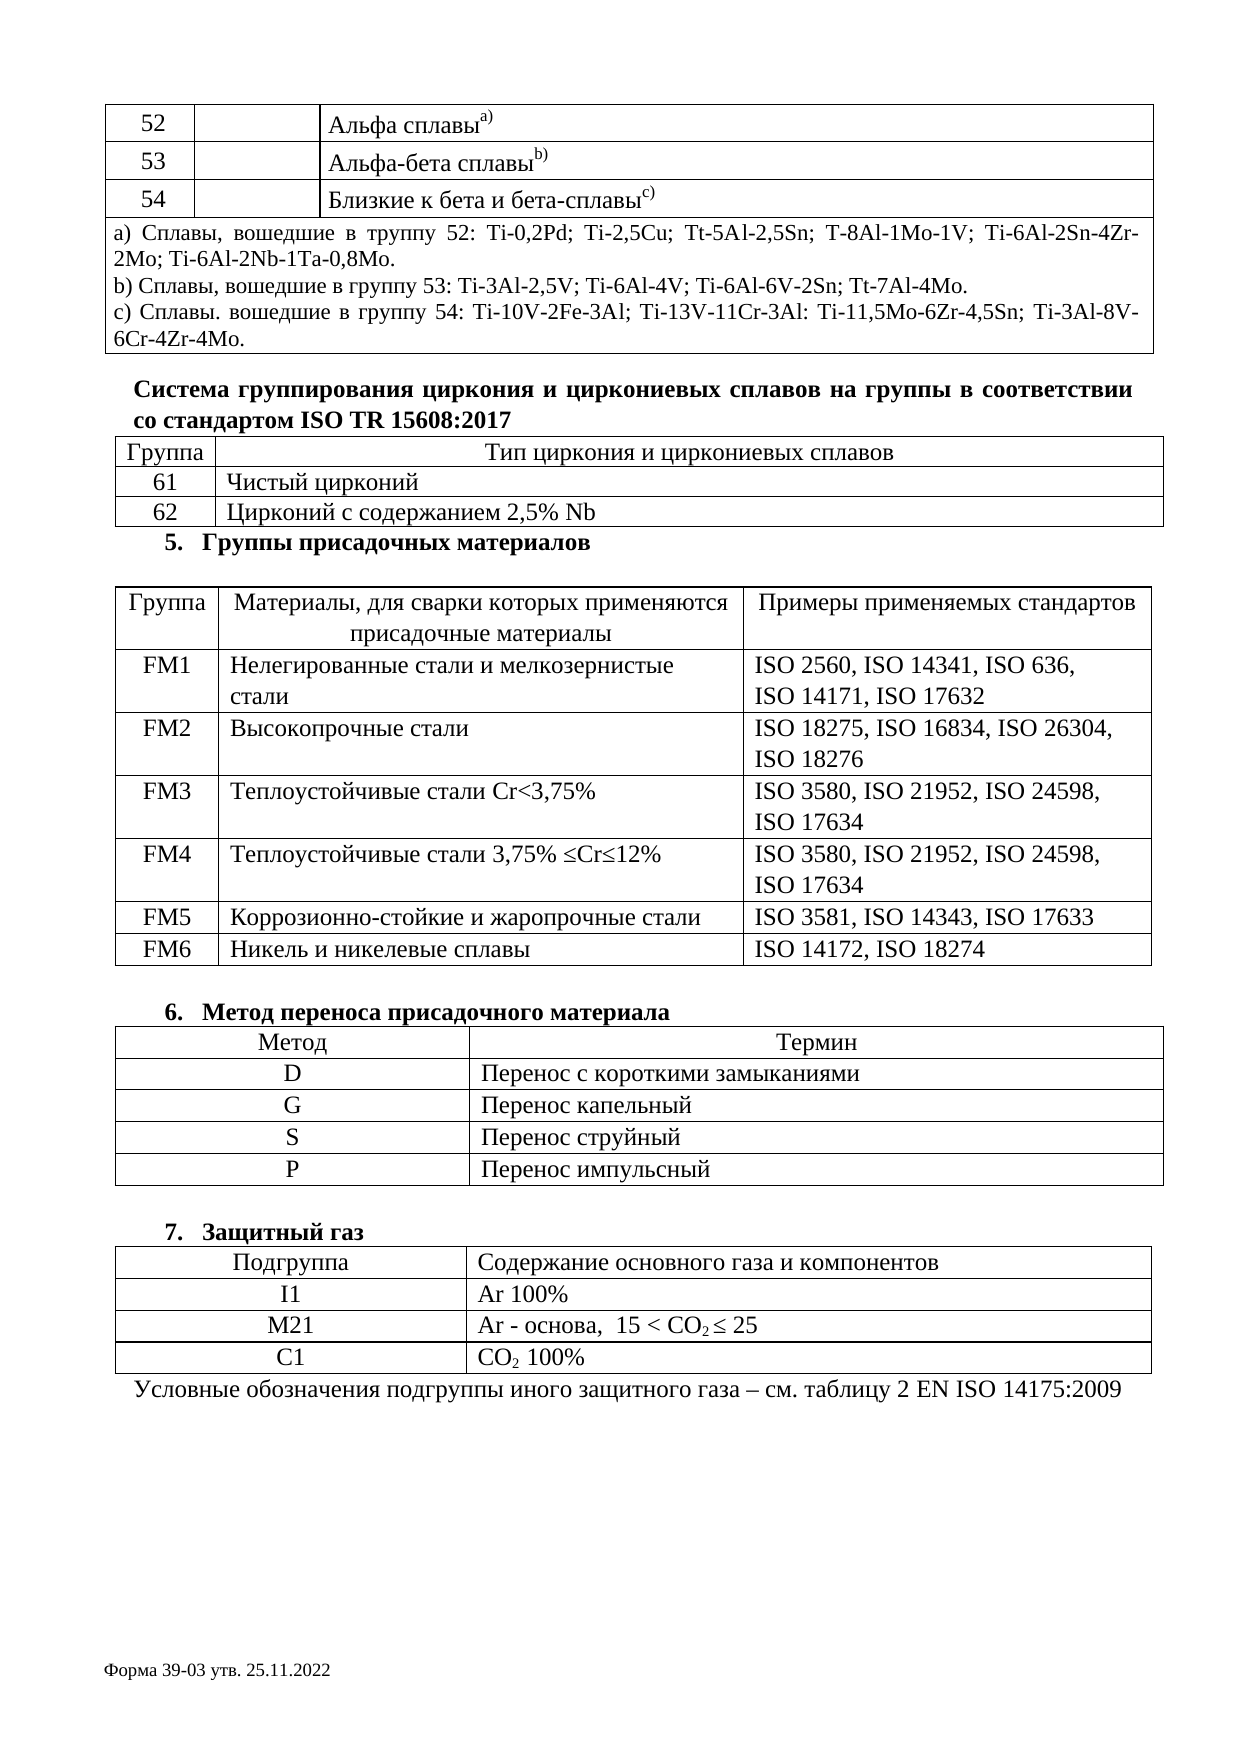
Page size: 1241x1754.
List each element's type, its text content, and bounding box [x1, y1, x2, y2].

table_cell [195, 142, 319, 179]
table_cell Высокопрочные стали [219, 713, 743, 775]
table_cell ISO 14172, ISO 18274 [744, 934, 1151, 965]
table_cell Альфа сплавыa) [321, 105, 1153, 141]
table_cell FM1 [116, 650, 218, 712]
list Метод переноса присадочного материала [164, 997, 1152, 1026]
table_cell СО2 100% [467, 1343, 1151, 1373]
table_header Подгруппа [116, 1247, 466, 1278]
table_cell G [116, 1090, 469, 1121]
table_header Материалы, для сварки которых применяются присадочные материалы [219, 588, 743, 649]
text Система группирования циркония и циркониевых сплавов на группы в соответствии со стандартом ISO TR 15608:2017 [133, 374, 1134, 434]
table_header Тип циркония и циркониевых сплавов [216, 437, 1163, 466]
table_cell 54 [106, 180, 194, 217]
table_cell 52 [106, 105, 194, 141]
table_cell 62 [116, 497, 215, 526]
list Группы присадочных материалов [164, 527, 1152, 555]
table_cell FM5 [116, 902, 218, 933]
table_cell Чистый цирконий [216, 467, 1163, 496]
table_cell FM6 [116, 934, 218, 965]
table_cell FM3 [116, 776, 218, 838]
table_cell D [116, 1059, 469, 1089]
table_cell ISO 3580, ISO 21952, ISO 24598, ISO 17634 [744, 839, 1151, 901]
list Защитный газ [164, 1217, 1152, 1246]
table_header Примеры применяемых стандартов [744, 588, 1151, 649]
table_cell FM4 [116, 839, 218, 901]
table_cell Перенос импульсный [470, 1154, 1163, 1185]
table_cell ISO 18275, ISO 16834, ISO 26304, ISO 18276 [744, 713, 1151, 775]
table_header Группа [116, 588, 218, 649]
table_cell Коррозионно-стойкие и жаропрочные стали [219, 902, 743, 933]
table_cell S [116, 1122, 469, 1153]
table_cell ISO 2560, ISO 14341, ISO 636, ISO 14171, ISO 17632 [744, 650, 1151, 712]
table_cell С1 [116, 1343, 466, 1373]
table_header Метод [116, 1027, 469, 1057]
table_cell Теплоустойчивые стали Cr<3,75% [219, 776, 743, 838]
table_cell Ar 100% [467, 1279, 1151, 1309]
table_cell [195, 105, 319, 141]
table_cell ISO 3581, ISO 14343, ISO 17633 [744, 902, 1151, 933]
table_cell Перенос капельный [470, 1090, 1163, 1121]
table_cell I1 [116, 1279, 466, 1309]
table_cell [195, 180, 319, 217]
table_cell FM2 [116, 713, 218, 775]
table_cell ISO 3580, ISO 21952, ISO 24598, ISO 17634 [744, 776, 1151, 838]
table_header Группа [116, 437, 215, 466]
table_cell Перенос струйный [470, 1122, 1163, 1153]
table_cell Альфа-бета сплавыb) [321, 142, 1153, 179]
table_cell Перенос с короткими замыканиями [470, 1059, 1163, 1089]
text Условные обозначения подгруппы иного защитного газа – см. таблицу 2 EN ISO 14175:2009 [103, 1374, 1152, 1403]
table_cell 53 [106, 142, 194, 179]
table_header Содержание основного газа и компонентов [467, 1247, 1151, 1278]
table_cell Теплоустойчивые стали 3,75% ≤Cr≤12% [219, 839, 743, 901]
table_cell Нелегированные стали и мелкозернистые стали [219, 650, 743, 712]
table_cell М21 [116, 1311, 466, 1341]
table_cell Никель и никелевые сплавы [219, 934, 743, 965]
table_cell Близкие к бета и бета-сплавыс) [321, 180, 1153, 217]
table_cell P [116, 1154, 469, 1185]
table_cell а) Сплавы, вошедшие в труппу 52: Ti-0,2Pd; Ti-2,5Cu; Tt-5Al-2,5Sn; T-8Al-1Mo-1V; Ti-6Al-2Sn-4Zr-2Mo; Ti-6Al-2Nb-1Ta-0,8Mo. b) Сплавы, вошедшие в группу 53: Ti-3Al-2,5V; Ti-6Al-4V; Ti-6Al-6V-2Sn; Tt-7Al-4Mo. c) Сплавы. вошедшие в группу 54: Ti-10V-2Fe-3Al; Ti-13V-11Cr-3Al: Ti-11,5Mo-6Zr-4,5Sn; Ti-3Al-8V-6Cr-4Zr-4Mo. [106, 218, 1153, 352]
table_cell Цирконий с содержанием 2,5% Nb [216, 497, 1163, 526]
table_cell Ar - основа, 15 < СО2 ≤ 25 [467, 1311, 1151, 1341]
table_header Термин [470, 1027, 1163, 1057]
table_cell 61 [116, 467, 215, 496]
